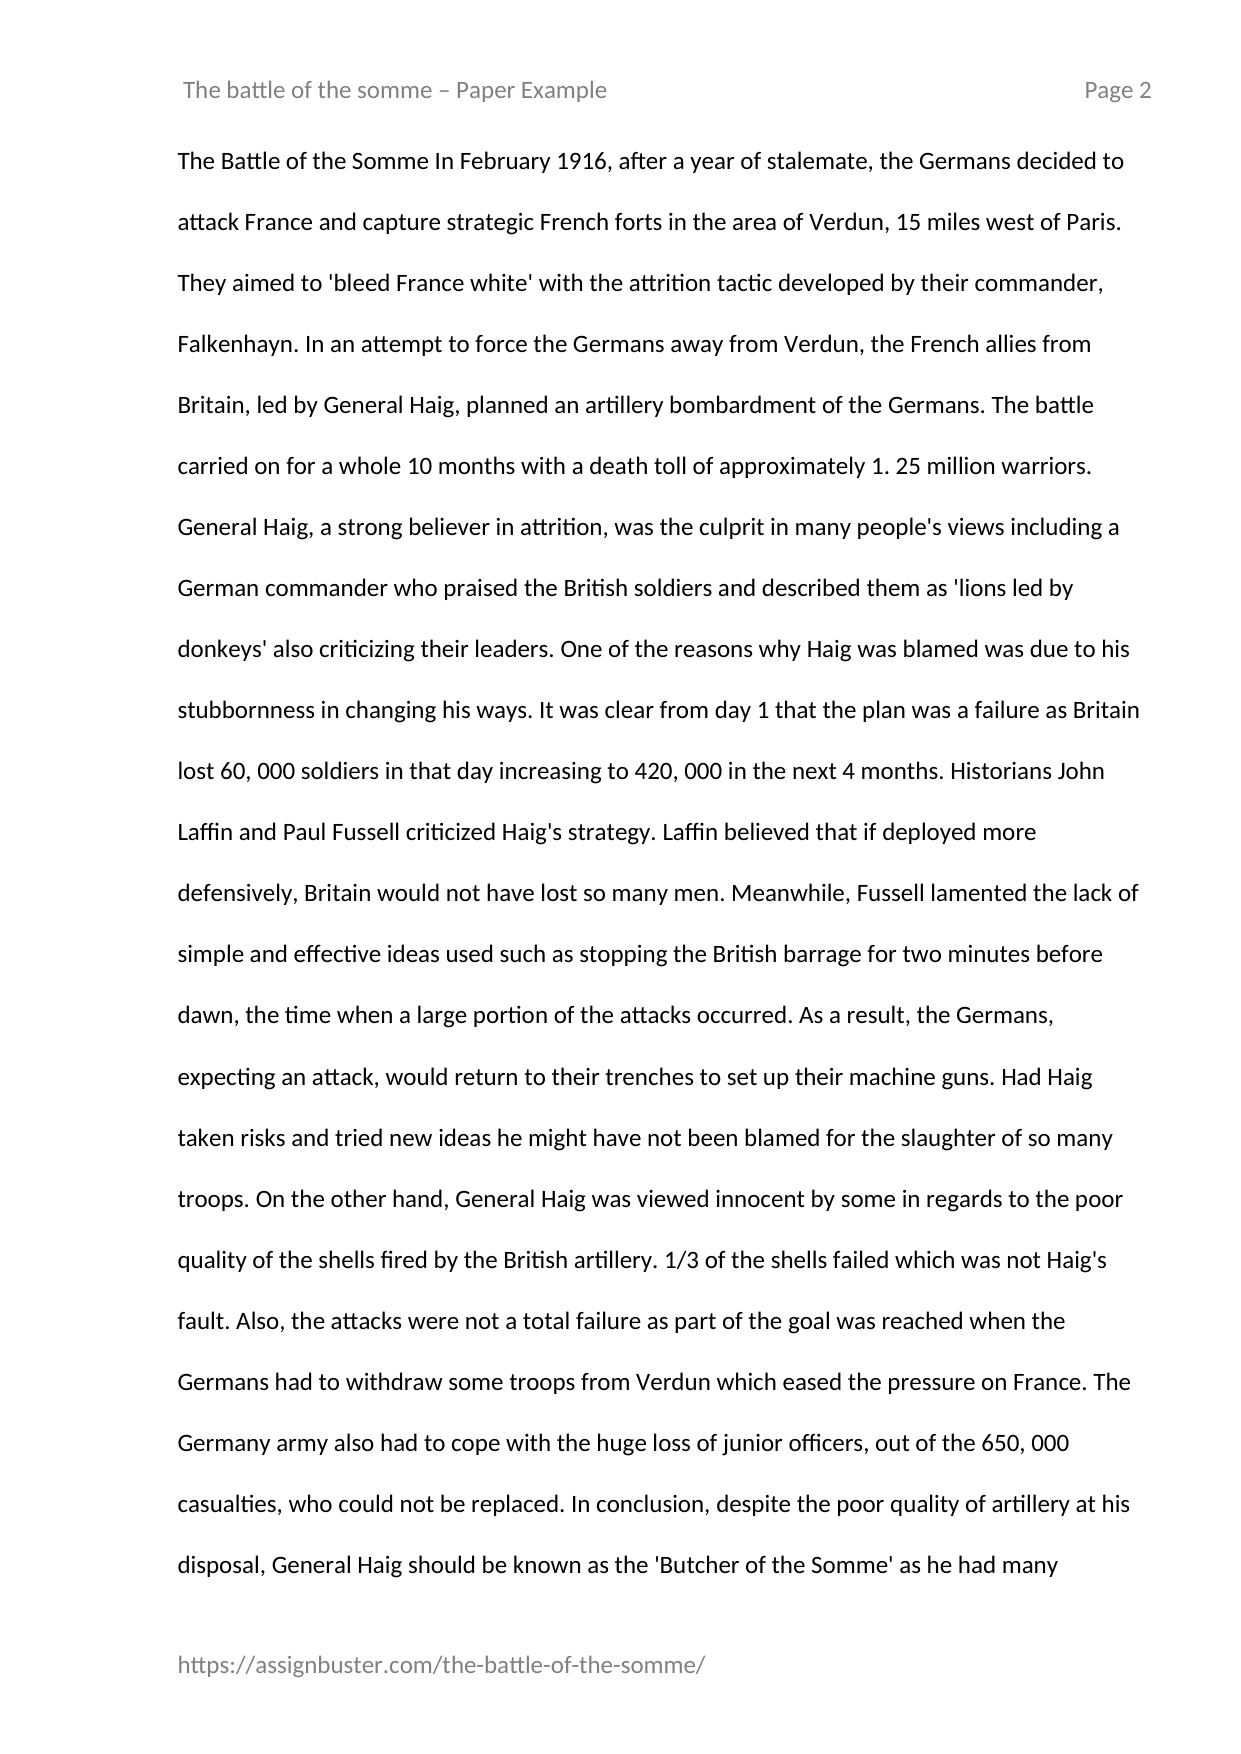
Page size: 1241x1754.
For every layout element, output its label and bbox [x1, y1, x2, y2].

text [177, 145, 1152, 1579]
